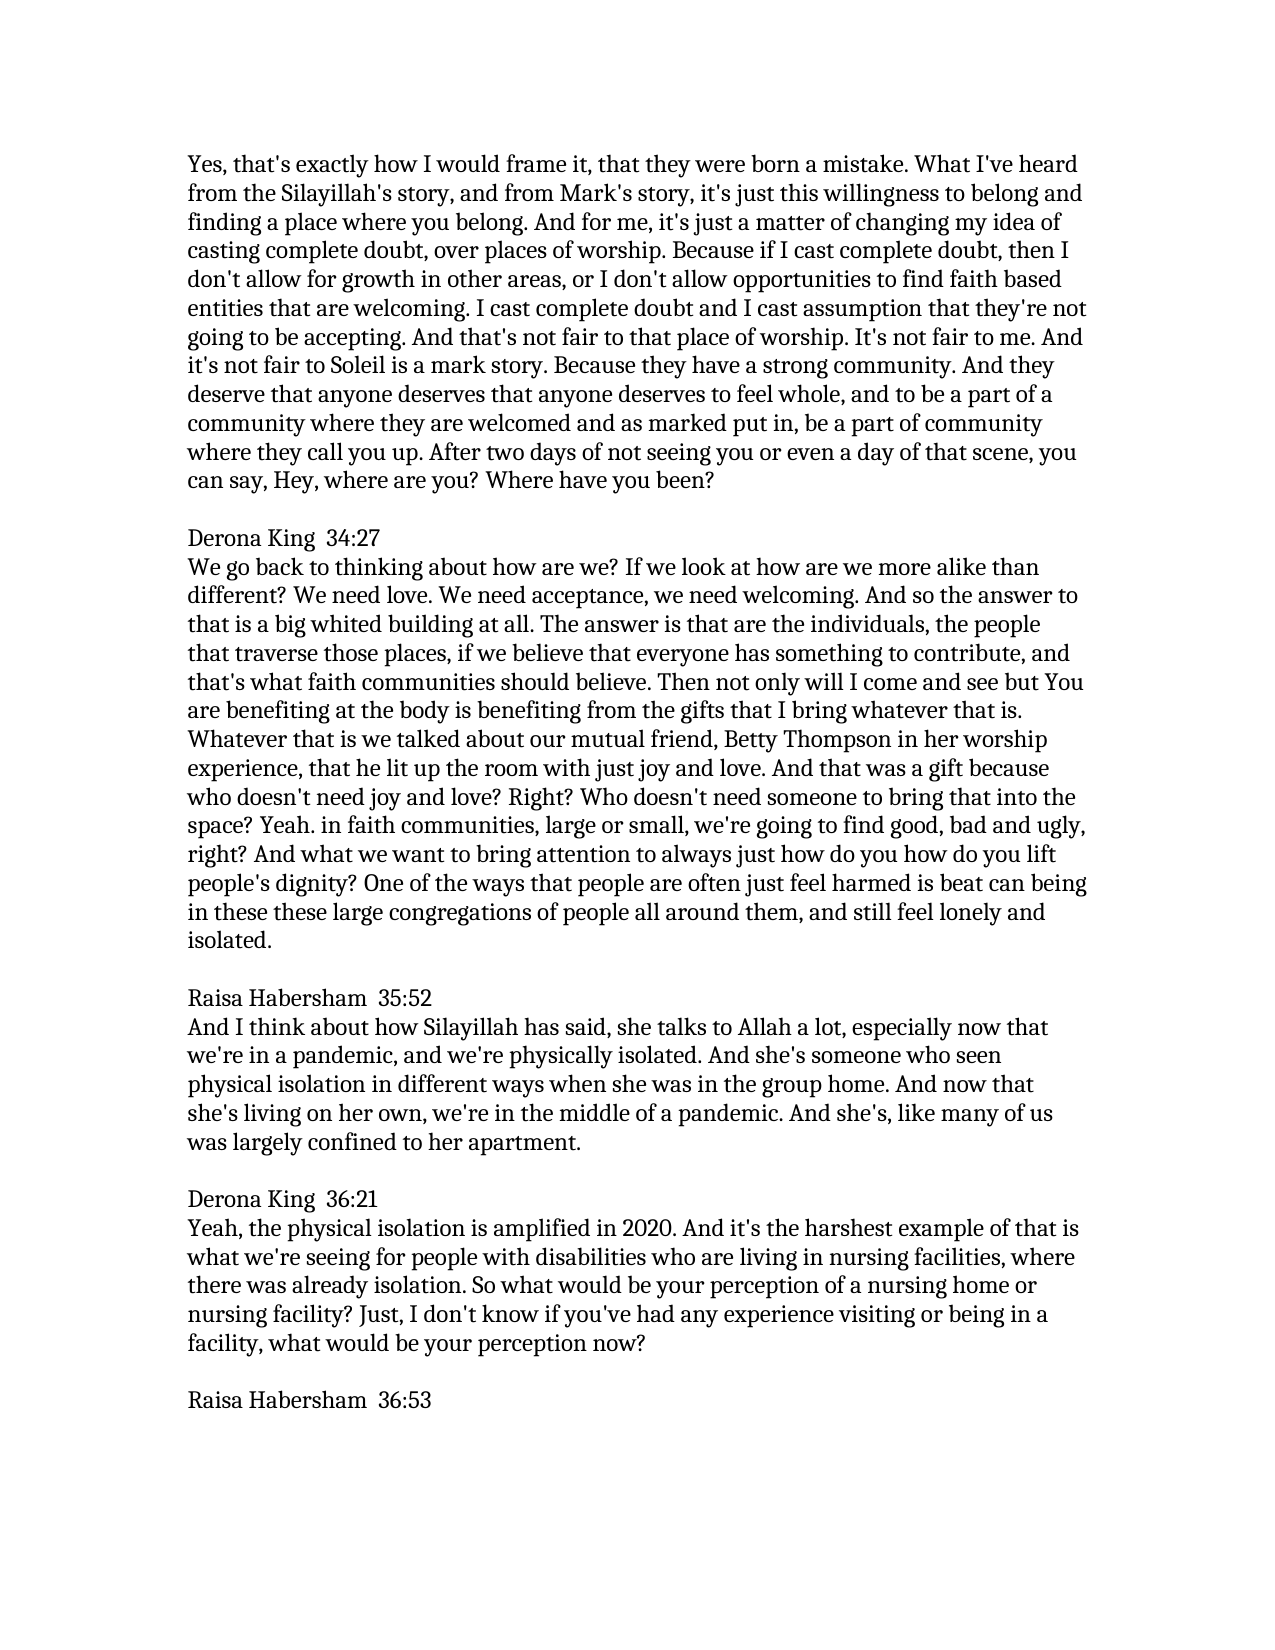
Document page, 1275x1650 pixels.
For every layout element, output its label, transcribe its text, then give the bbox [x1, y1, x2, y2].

text Yeah, the physical isolation is amplified in 2020. And it's the harshest example of that is what we're seeing for people with disabilities who are living in nursing facilities, where there was already isolation. So what would be your perception of a nursing home or nursing facility? Just, I don't know if you've had any experience visiting or being in a facility, what would be your perception now? [187, 1214, 1087, 1357]
text Derona King 36:21 [187, 1185, 1087, 1214]
text Yes, that's exactly how I would frame it, that they were born a mistake. What I've heard from the Silayillah's story, and from Mark's story, it's just this willingness to belong and finding a place where you belong. And for me, it's just a matter of changing my idea of casting complete doubt, over places of worship. Because if I cast complete doubt, then I don't allow for growth in other areas, or I don't allow opportunities to find faith based entities that are welcoming. I cast complete doubt and I cast assumption that they're not going to be accepting. And that's not fair to that place of worship. It's not fair to me. And it's not fair to Soleil is a mark story. Because they have a strong community. And they deserve that anyone deserves that anyone deserves to feel whole, and to be a part of a community where they are welcomed and as marked put in, be a part of community where they call you up. After two days of not seeing you or even a day of that scene, you can say, Hey, where are you? Where have you been? [187, 150, 1087, 495]
text Derona King 34:27 [187, 524, 1087, 552]
text And I think about how Silayillah has said, she talks to Allah a lot, especially now that we're in a pandemic, and we're physically isolated. And she's someone who seen physical isolation in different ways when she was in the group home. And now that she's living on her own, we're in the middle of a pandemic. And she's, like many of us was largely confined to her apartment. [187, 1012, 1087, 1156]
text Raisa Habersham 35:52 [187, 984, 1087, 1012]
text Raisa Habersham 36:53 [187, 1386, 1087, 1415]
text We go back to thinking about how are we? If we look at how are we more alike than different? We need love. We need acceptance, we need welcoming. And so the answer to that is a big whited building at all. The answer is that are the individuals, the people that traverse those places, if we believe that everyone has something to contribute, and that's what faith communities should believe. Then not only will I come and see but You are benefiting at the body is benefiting from the gifts that I bring whatever that is. Whatever that is we talked about our mutual friend, Betty Thompson in her worship experience, that he lit up the room with just joy and love. And that was a gift because who doesn't need joy and love? Right? Who doesn't need someone to bring that into the space? Yeah. in faith communities, large or small, we're going to find good, bad and ugly, right? And what we want to bring attention to always just how do you how do you lift people's dignity? One of the ways that people are often just feel harmed is beat can being in these these large congregations of people all around them, and still feel lonely and isolated. [187, 552, 1087, 955]
